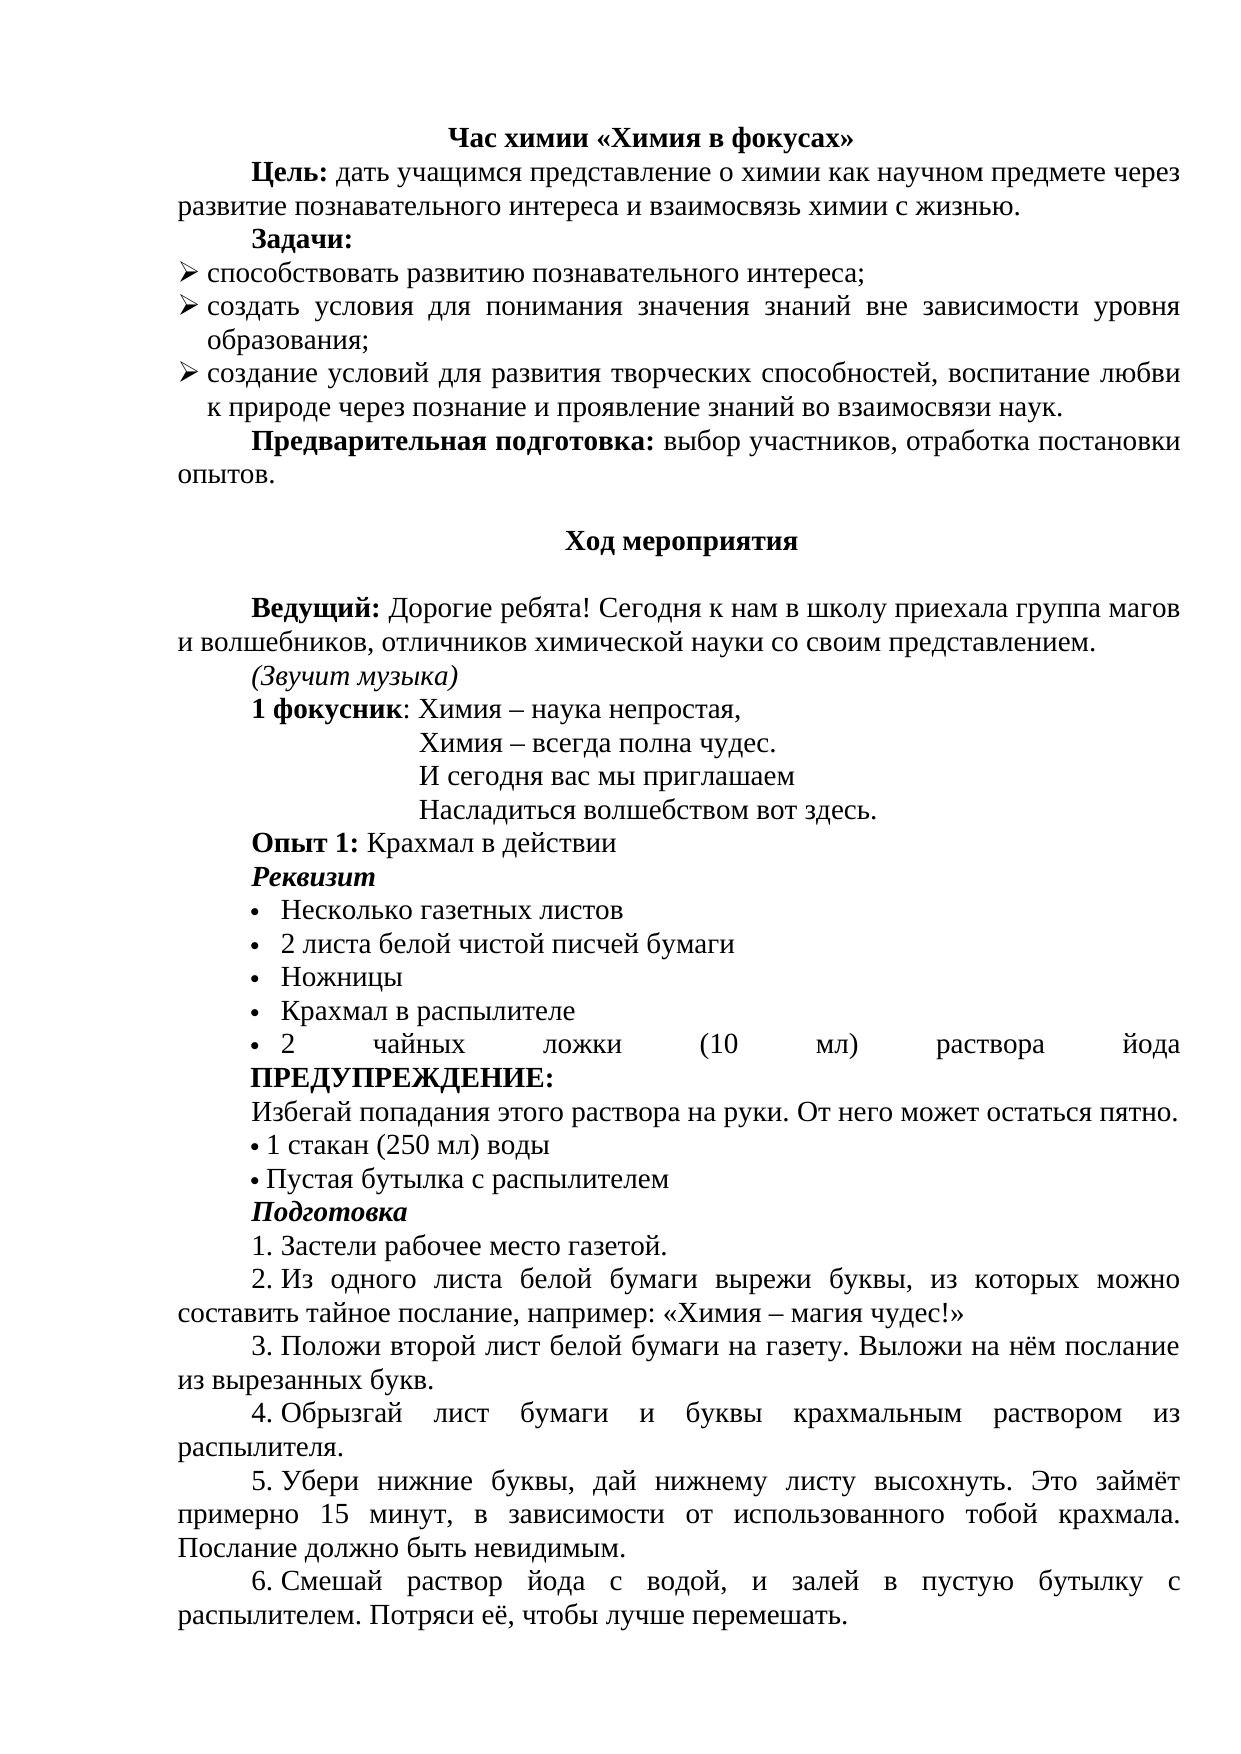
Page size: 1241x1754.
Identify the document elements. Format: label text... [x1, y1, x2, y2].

text Ведущий: Дорогие ребята! Сегодня к нам в школу приехала группа магов и волшебников, отличников химической науки со своим представлением. [177, 591, 1181, 658]
text Опыт 1: Крахмал в действии [177, 825, 1181, 859]
list Из одного листа белой бумаги вырежи буквы, из которых можно составить тайное послание, например: «Химия – магия чудес!» [177, 1261, 1181, 1328]
subtitle Реквизит [177, 859, 1181, 892]
list 2 листа белой чистой писчей бумаги [177, 926, 1181, 959]
text (Звучит музыка) [177, 658, 1181, 691]
list Положи второй лист белой бумаги на газету. Выложи на нём послание из вырезанных букв. [177, 1328, 1181, 1396]
list Убери нижние буквы, дай нижнему листу высохнуть. Это займёт примерно 15 минут, в зависимости от использованного тобой крахмала. Послание должно быть невидимым. [177, 1463, 1181, 1563]
list Несколько газетных листов [177, 892, 1181, 926]
text Час химии «Химия в фокусах» [177, 121, 1181, 154]
list Застели рабочее место газетой. [177, 1228, 1181, 1261]
text Цель: дать учащимся представление о химии как научном предмете через развитие познавательного интереса и взаимосвязь химии с жизнью. [177, 154, 1181, 221]
list Ножницы [177, 959, 1181, 993]
list Смешай раствор йода с водой, и залей в пустую бутылку с распылителем. Потряси её, чтобы лучше перемешать. [177, 1563, 1181, 1630]
list Пустая бутылка с распылителем [177, 1161, 1181, 1194]
text 1 фокусник: Химия – наука непростая, [177, 691, 1181, 725]
list Обрызгай лист бумаги и буквы крахмальным раствором из распылителя. [177, 1396, 1181, 1463]
list создать условия для понимания значения знаний вне зависимости уровня образования; [177, 288, 1181, 356]
text Избегай попадания этого раствора на руки. От него может остаться пятно. [177, 1094, 1181, 1127]
text Задачи: [177, 221, 1181, 255]
list создание условий для развития творческих способностей, воспитание любви к природе через познание и проявление знаний во взаимосвязи наук. [177, 356, 1181, 423]
text Химия – всегда полна чудес. [177, 725, 1181, 758]
list 2 чайных ложки (10 мл) раствора йода ПРЕДУПРЕЖДЕНИЕ: [177, 1027, 1181, 1094]
text Ход мероприятия [177, 523, 1181, 557]
list способствовать развитию познавательного интереса; [177, 255, 1181, 288]
subtitle Подготовка [177, 1194, 1181, 1228]
list Крахмал в распылителе [177, 993, 1181, 1027]
text Насладиться волшебством вот здесь. [177, 792, 1181, 825]
text Предварительная подготовка: выбор участников, отработка постановки опытов. [177, 423, 1181, 490]
list 1 стакан (250 мл) воды [177, 1127, 1181, 1161]
text И сегодня вас мы приглашаем [177, 758, 1181, 792]
